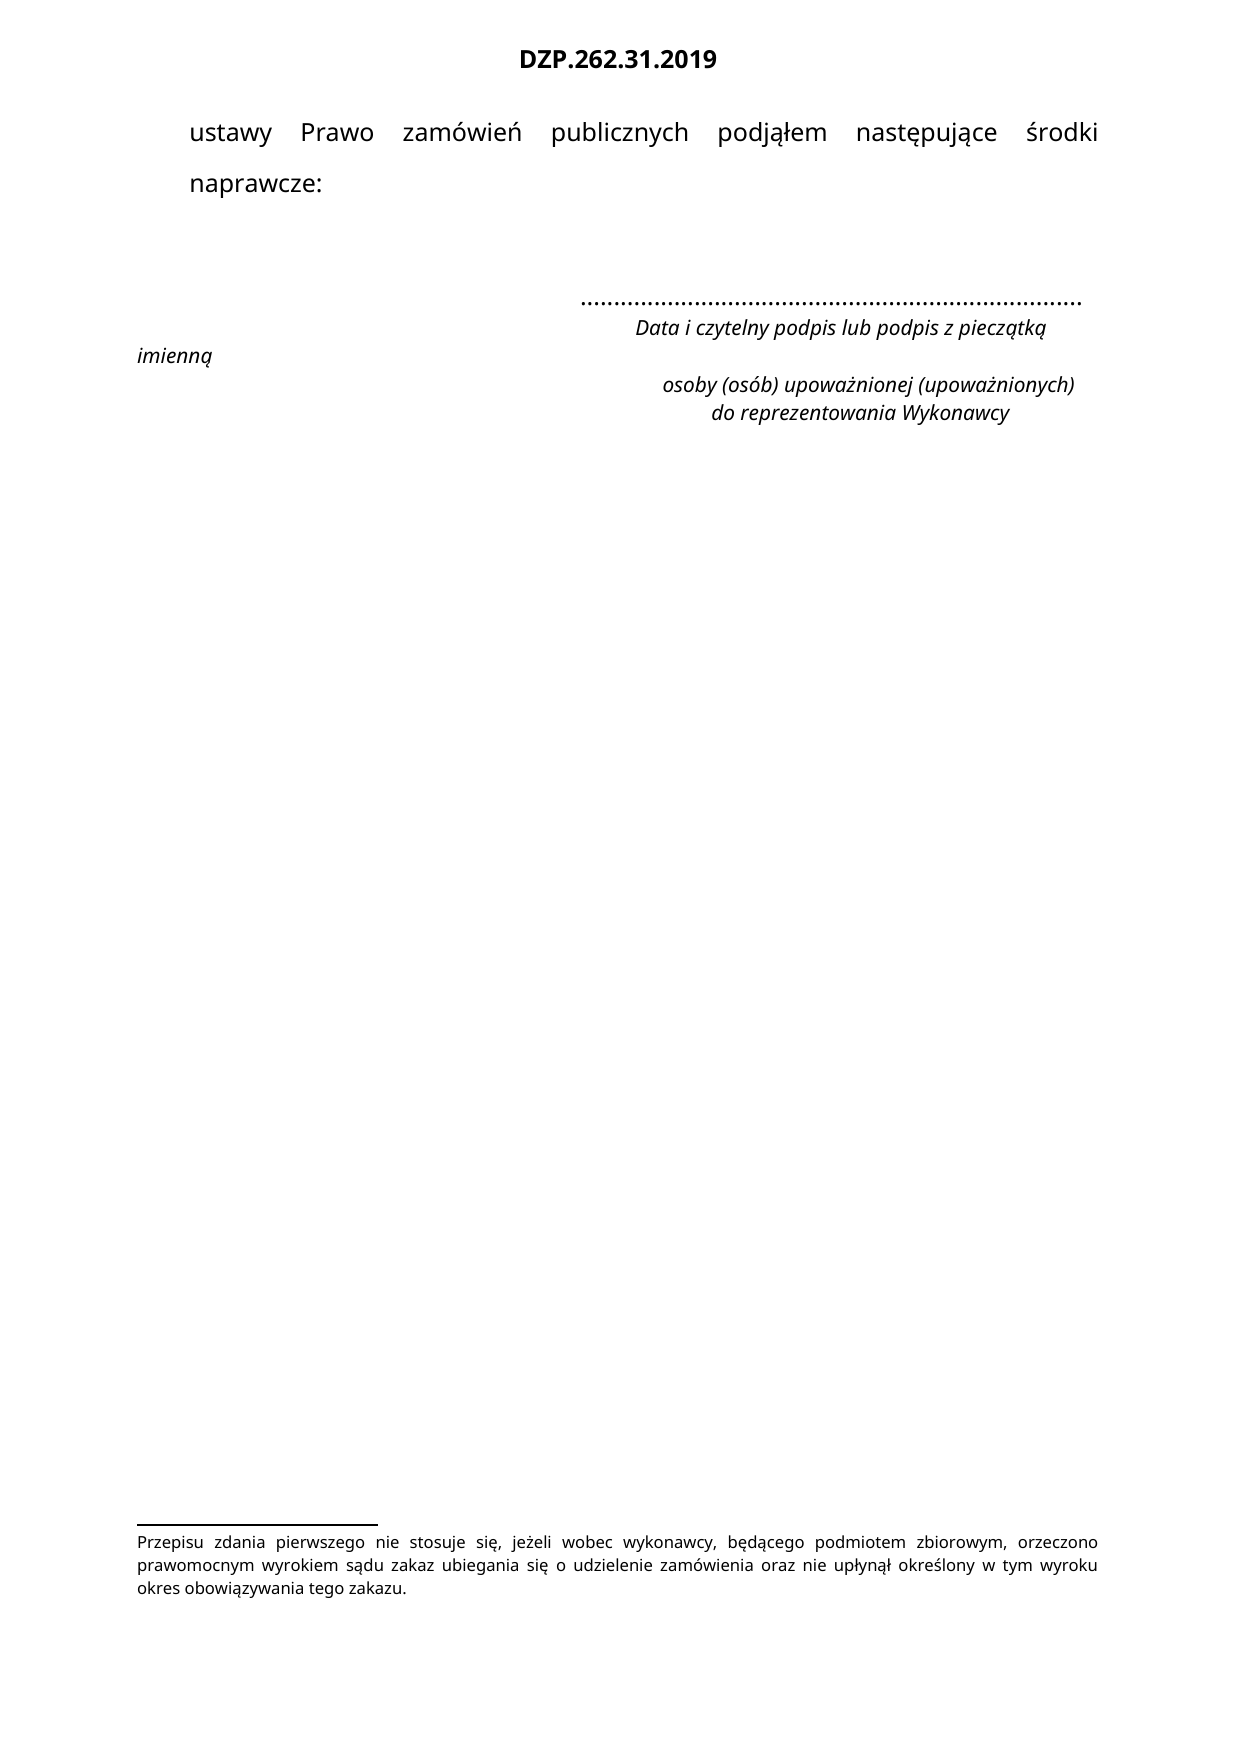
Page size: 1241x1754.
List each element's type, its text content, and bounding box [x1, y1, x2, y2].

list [152, 114, 1099, 199]
text osoby (osób) upoważnionej (upoważnionych) [137, 370, 1099, 398]
text ........................................................................... [580, 279, 1099, 313]
text do reprezentowania Wykonawcy [137, 398, 1099, 427]
text Data i czytelny podpis lub podpis z pieczątką imienną [137, 313, 1099, 370]
